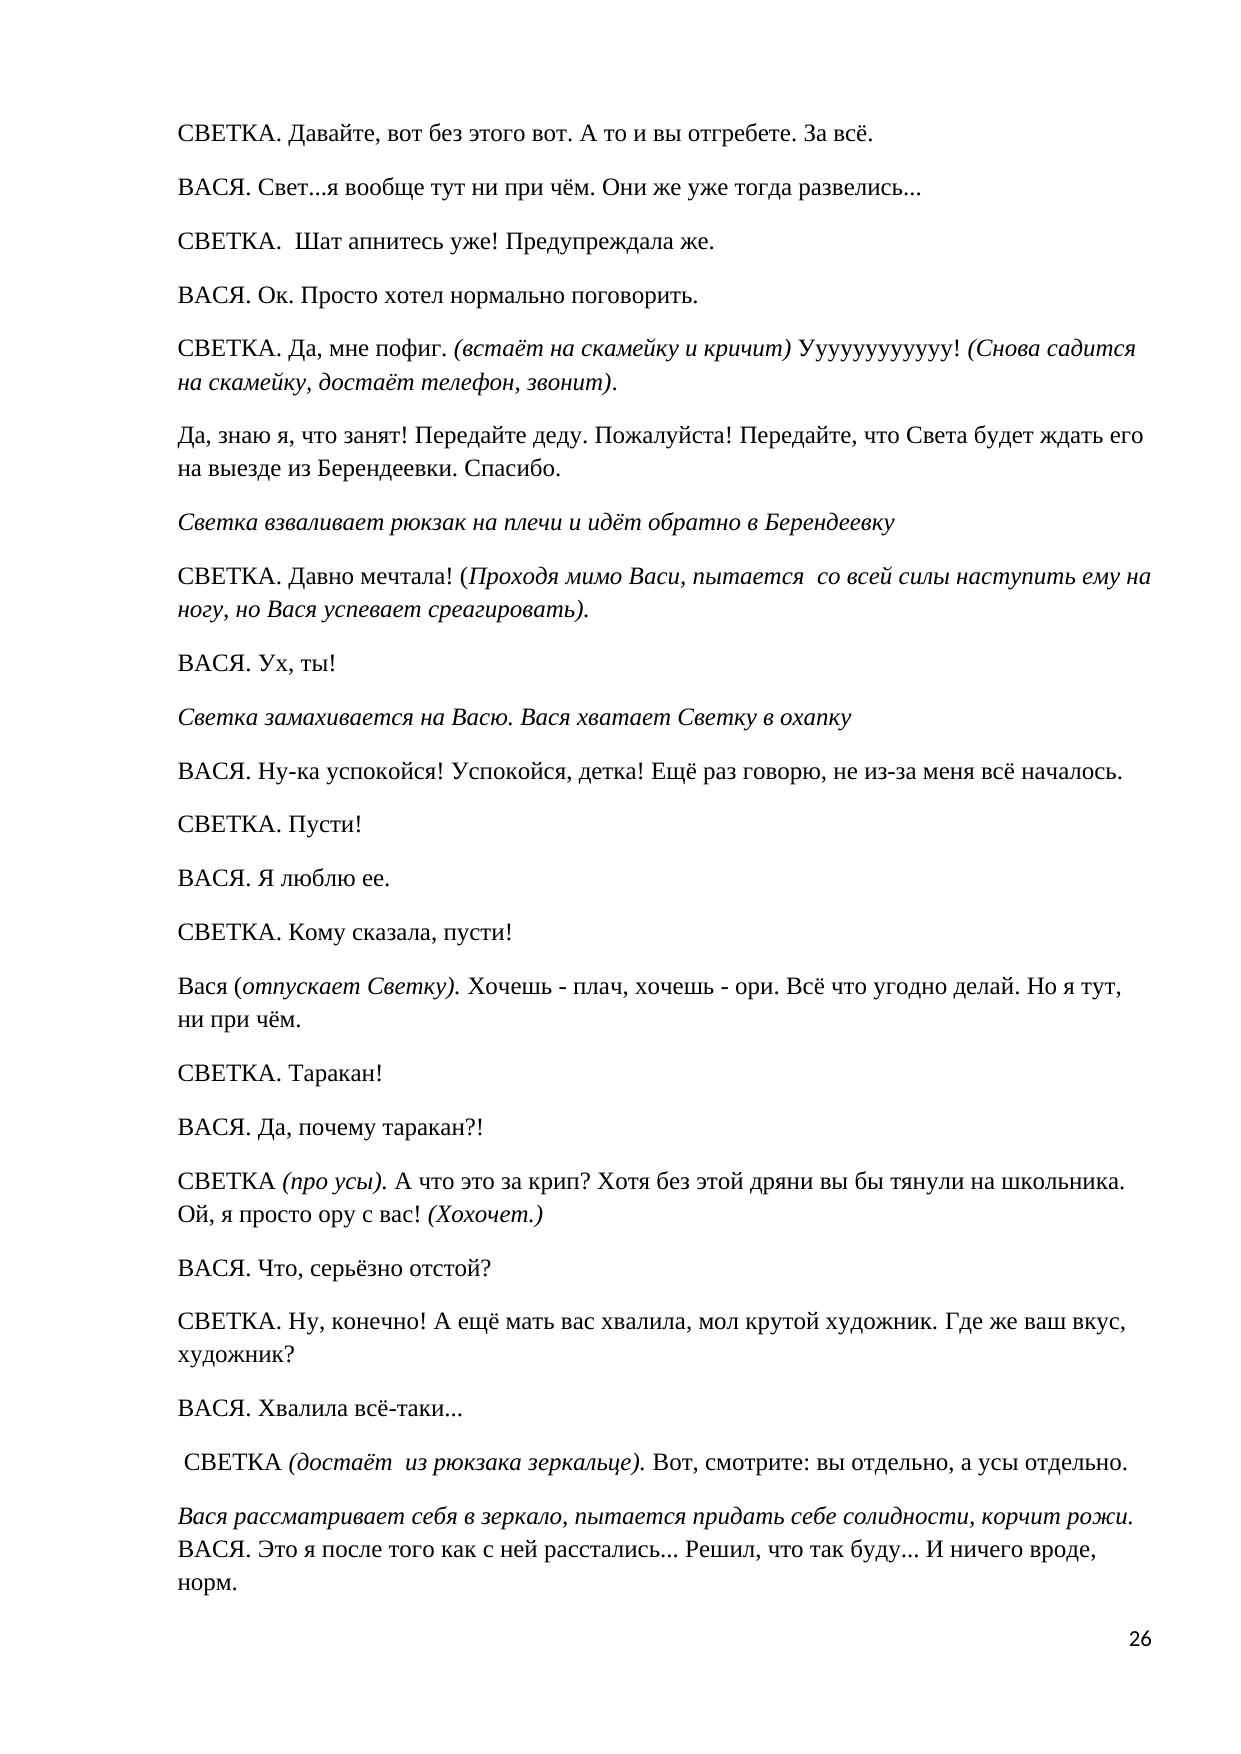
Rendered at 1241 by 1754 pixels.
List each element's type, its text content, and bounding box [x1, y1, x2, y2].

text ВАСЯ. Хвалила всё-таки... [177, 1393, 1152, 1422]
text СВЕТКА. Давно мечтала! (Проходя мимо Васи, пытается со всей силы наступить ему на ногу, но Вася успевает среагировать). [177, 561, 1152, 623]
text СВЕТКА. Пусти! [177, 809, 1152, 838]
text ВАСЯ. Да, почему таракан?! [177, 1112, 1152, 1141]
text СВЕТКА. Таракан! [177, 1058, 1152, 1087]
text ВАСЯ. Ух, ты! [177, 648, 1152, 677]
text Вася рассматривает себя в зеркало, пытается придать себе солидности, корчит рожи. ВАСЯ. Это я после того как с ней расстались... Решил, что так буду... И ничего вроде, норм. [177, 1501, 1152, 1596]
text Светка взваливает рюкзак на плечи и идёт обратно в Берендеевку [177, 507, 1152, 536]
text Вася (отпускает Светку). Хочешь - плач, хочешь - ори. Всё что угодно делай. Но я тут, ни при чём. [177, 971, 1152, 1033]
text СВЕТКА. Шат апнитесь уже! Предупреждала же. [177, 226, 1152, 254]
text Да, знаю я, что занят! Передайте деду. Пожалуйста! Передайте, что Света будет ждать его на выезде из Берендеевки. Спасибо. [177, 420, 1152, 482]
text ВАСЯ. Ок. Просто хотел нормально поговорить. [177, 280, 1152, 308]
text Светка замахивается на Васю. Вася хватает Светку в охапку [177, 702, 1152, 731]
text СВЕТКА (достаёт из рюкзака зеркальце). Вот, смотрите: вы отдельно, а усы отдельно. [177, 1447, 1152, 1476]
text ВАСЯ. Свет...я вообще тут ни при чём. Они же уже тогда развелись... [177, 172, 1152, 201]
text СВЕТКА. Да, мне пофиг. (встаёт на скамейку и кричит) Уууууууууууу! (Снова садится на скамейку, достаёт телефон, звонит). [177, 333, 1152, 395]
text СВЕТКА (про усы). А что это за крип? Хотя без этой дряни вы бы тянули на школьника. Ой, я просто ору с вас! (Хохочет.) [177, 1166, 1152, 1227]
text ВАСЯ. Ну-ка успокойся! Успокойся, детка! Ещё раз говорю, не из-за меня всё началось. [177, 756, 1152, 784]
text СВЕТКА. Давайте, вот без этого вот. А то и вы отгребете. За всё. [177, 118, 1152, 147]
text ВАСЯ. Что, серьёзно отстой? [177, 1253, 1152, 1281]
text ВАСЯ. Я люблю ее. [177, 863, 1152, 892]
text СВЕТКА. Кому сказала, пусти! [177, 917, 1152, 946]
text СВЕТКА. Ну, конечно! А ещё мать вас хвалила, мол крутой художник. Где же ваш вкус, художник? [177, 1306, 1152, 1368]
